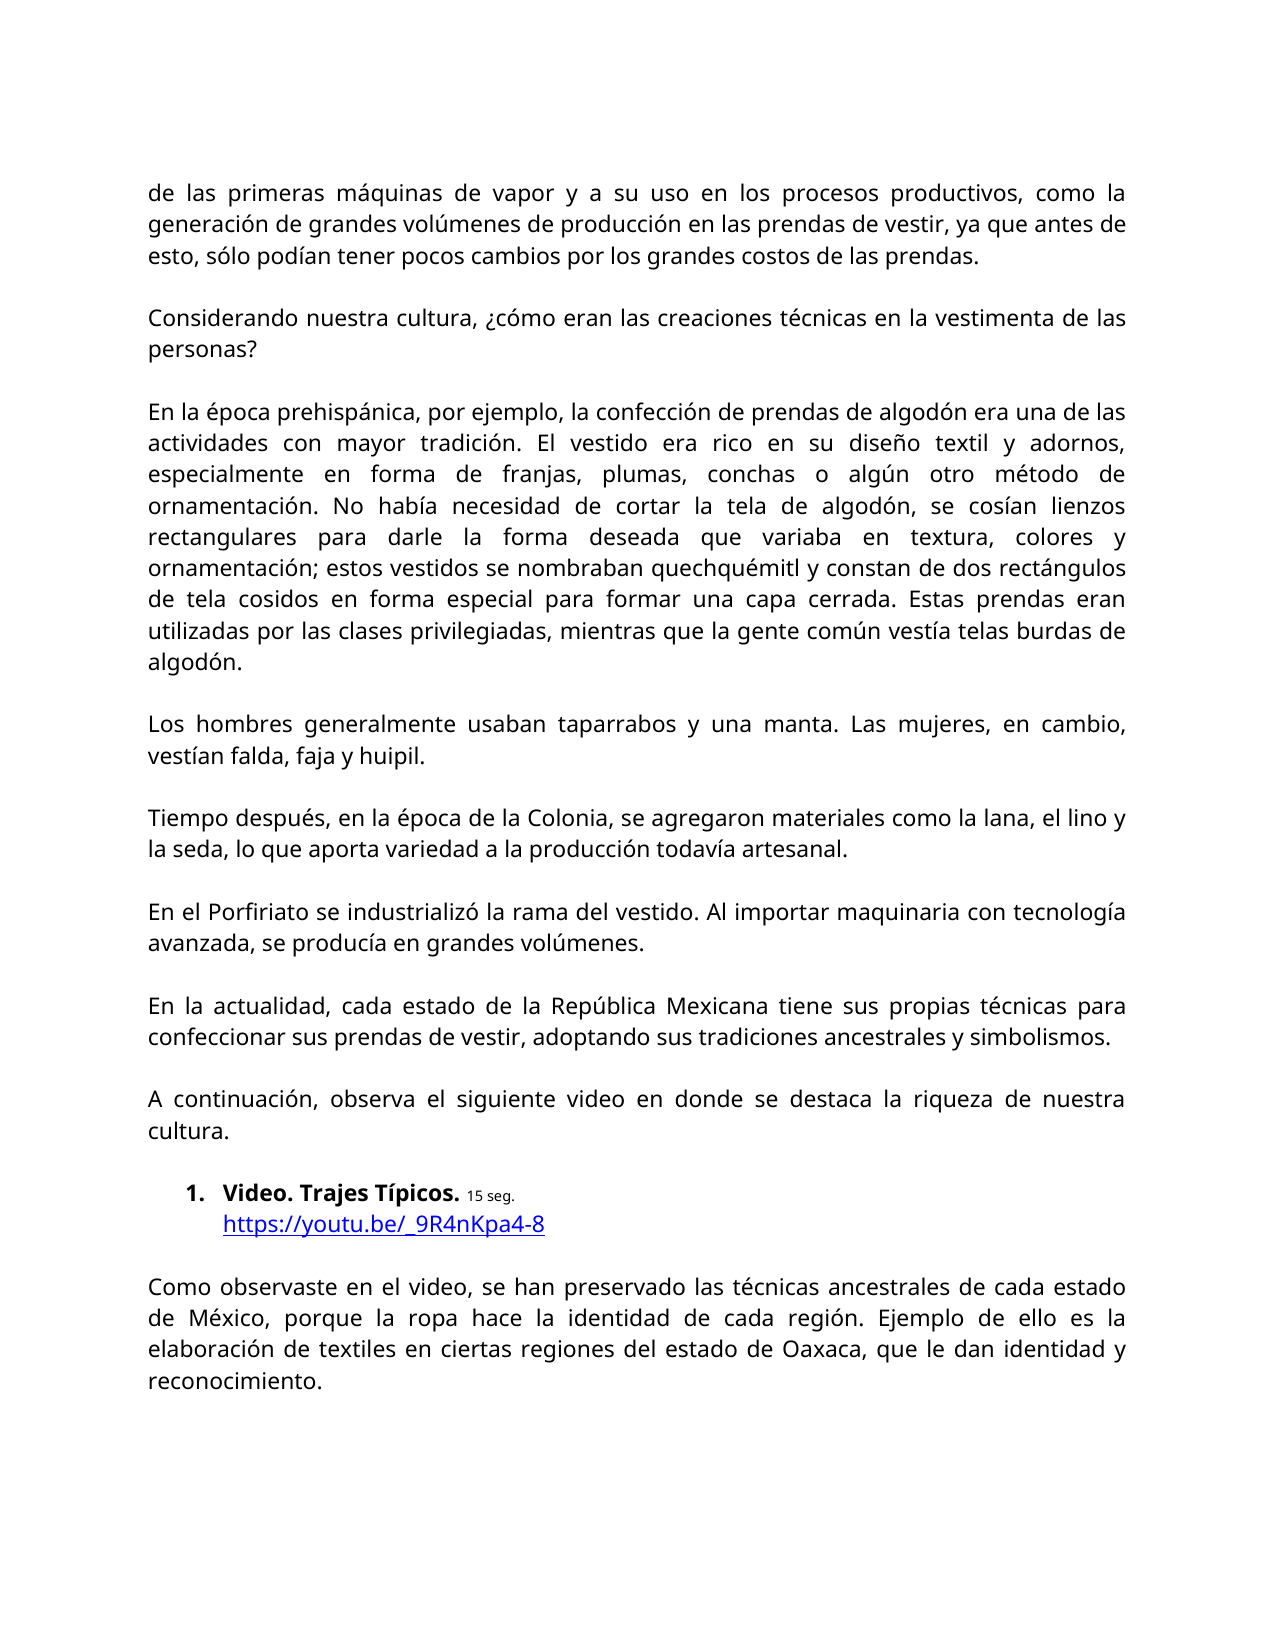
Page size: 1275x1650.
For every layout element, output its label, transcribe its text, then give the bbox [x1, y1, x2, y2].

list Video. Trajes Típicos. 15 seg. [185, 1177, 1127, 1208]
text En el Porfiriato se industrializó la rama del vestido. Al importar maquinaria con tecnología avanzada, se producía en grandes volúmenes. [148, 896, 1127, 958]
text A continuación, observa el siguiente video en donde se destaca la riqueza de nuestra cultura. [148, 1083, 1127, 1146]
text Tiempo después, en la época de la Colonia, se agregaron materiales como la lana, el lino y la seda, lo que aporta variedad a la producción todavía artesanal. [148, 802, 1127, 865]
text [148, 177, 1127, 271]
list https://youtu.be/_9R4nKpa4-8 [223, 1208, 1127, 1240]
text Considerando nuestra cultura, ¿cómo eran las creaciones técnicas en la vestimenta de las personas? [148, 302, 1127, 365]
text En la actualidad, cada estado de la República Mexicana tiene sus propias técnicas para confeccionar sus prendas de vestir, adoptando sus tradiciones ancestrales y simbolismos. [148, 990, 1127, 1052]
text Como observaste en el video, se han preservado las técnicas ancestrales de cada estado de México, porque la ropa hace la identidad de cada región. Ejemplo de ello es la elaboración de textiles en ciertas regiones del estado de Oaxaca, que le dan identidad y reconocimiento. [148, 1271, 1127, 1396]
text En la época prehispánica, por ejemplo, la confección de prendas de algodón era una de las actividades con mayor tradición. El vestido era rico en su diseño textil y adornos, especialmente en forma de franjas, plumas, conchas o algún otro método de ornamentación. No había necesidad de cortar la tela de algodón, se cosían lienzos rectangulares para darle la forma deseada que variaba en textura, colores y ornamentación; estos vestidos se nombraban quechquémitl y constan de dos rectángulos de tela cosidos en forma especial para formar una capa cerrada. Estas prendas eran utilizadas por las clases privilegiadas, mientras que la gente común vestía telas burdas de algodón. [148, 396, 1127, 677]
text Los hombres generalmente usaban taparrabos y una manta. Las mujeres, en cambio, vestían falda, faja y huipil. [148, 708, 1127, 771]
